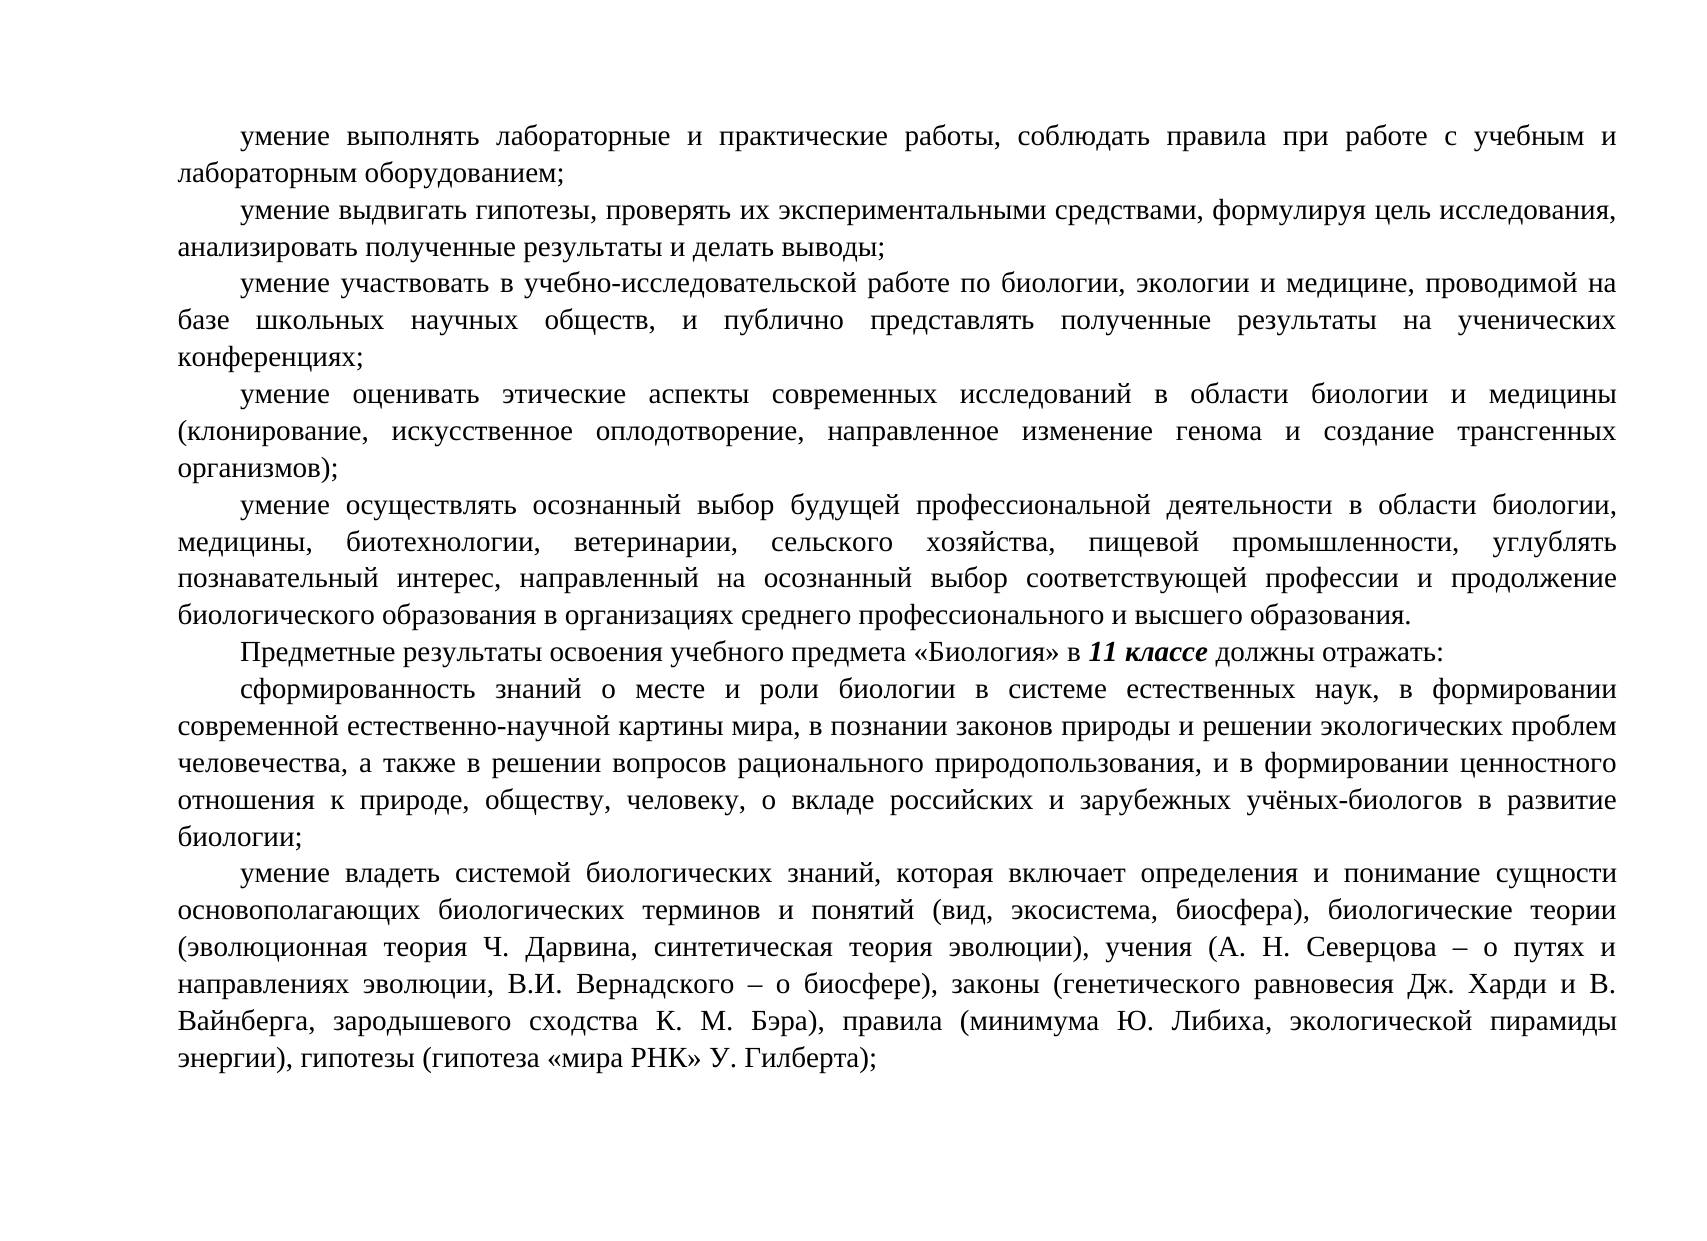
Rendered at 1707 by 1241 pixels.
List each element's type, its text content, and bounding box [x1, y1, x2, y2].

text умение осуществлять осознанный выбор будущей профессиональной деятельности в области биологии, медицины, биотехнологии, ветеринарии, сельского хозяйства, пищевой промышленности, углублять познавательный интерес, направленный на осознанный выбор соответствующей профессии и продолжение биологического образования в организациях среднего профессионального и высшего образования. [177, 487, 1618, 631]
text умение оценивать этические аспекты современных исследований в области биологии и медицины (клонирование, искусственное оплодотворение, направленное изменение генома и создание трансгенных организмов); [177, 376, 1618, 483]
text умение владеть системой биологических знаний, которая включает определения и понимание сущности основополагающих биологических терминов и понятий (вид, экосистема, биосфера), биологические теории (эволюционная теория Ч. Дарвина, синтетическая теория эволюции), учения (А. Н. Северцова – о путях и направлениях эволюции, В.И. Вернадского – о биосфере), законы (генетического равновесия Дж. Харди и В. Вайнберга, зародышевого сходства К. М. Бэра), правила (минимума Ю. Либиха, экологической пирамиды энергии), гипотезы (гипотеза «мира РНК» У. Гилберта); [177, 856, 1618, 1073]
text умение участвовать в учебно-исследовательской работе по биологии, экологии и медицине, проводимой на базе школьных научных обществ, и публично представлять полученные результаты на ученических конференциях; [177, 266, 1618, 373]
text Предметные результаты освоения учебного предмета «Биология» в 11 классе должны отражать: [177, 634, 1618, 668]
text сформированность знаний о месте и роли биологии в системе естественных наук, в формировании современной естественно-научной картины мира, в познании законов природы и решении экологических проблем человечества, а также в решении вопросов рационального природопользования, и в формировании ценностного отношения к природе, обществу, человеку, о вкладе российских и зарубежных учёных-биологов в развитие биологии; [177, 671, 1618, 852]
text умение выдвигать гипотезы, проверять их экспериментальными средствами, формулируя цель исследования, анализировать полученные результаты и делать выводы; [177, 192, 1618, 262]
text умение выполнять лабораторные и практические работы, соблюдать правила при работе с учебным и лабораторным оборудованием; [177, 118, 1618, 188]
